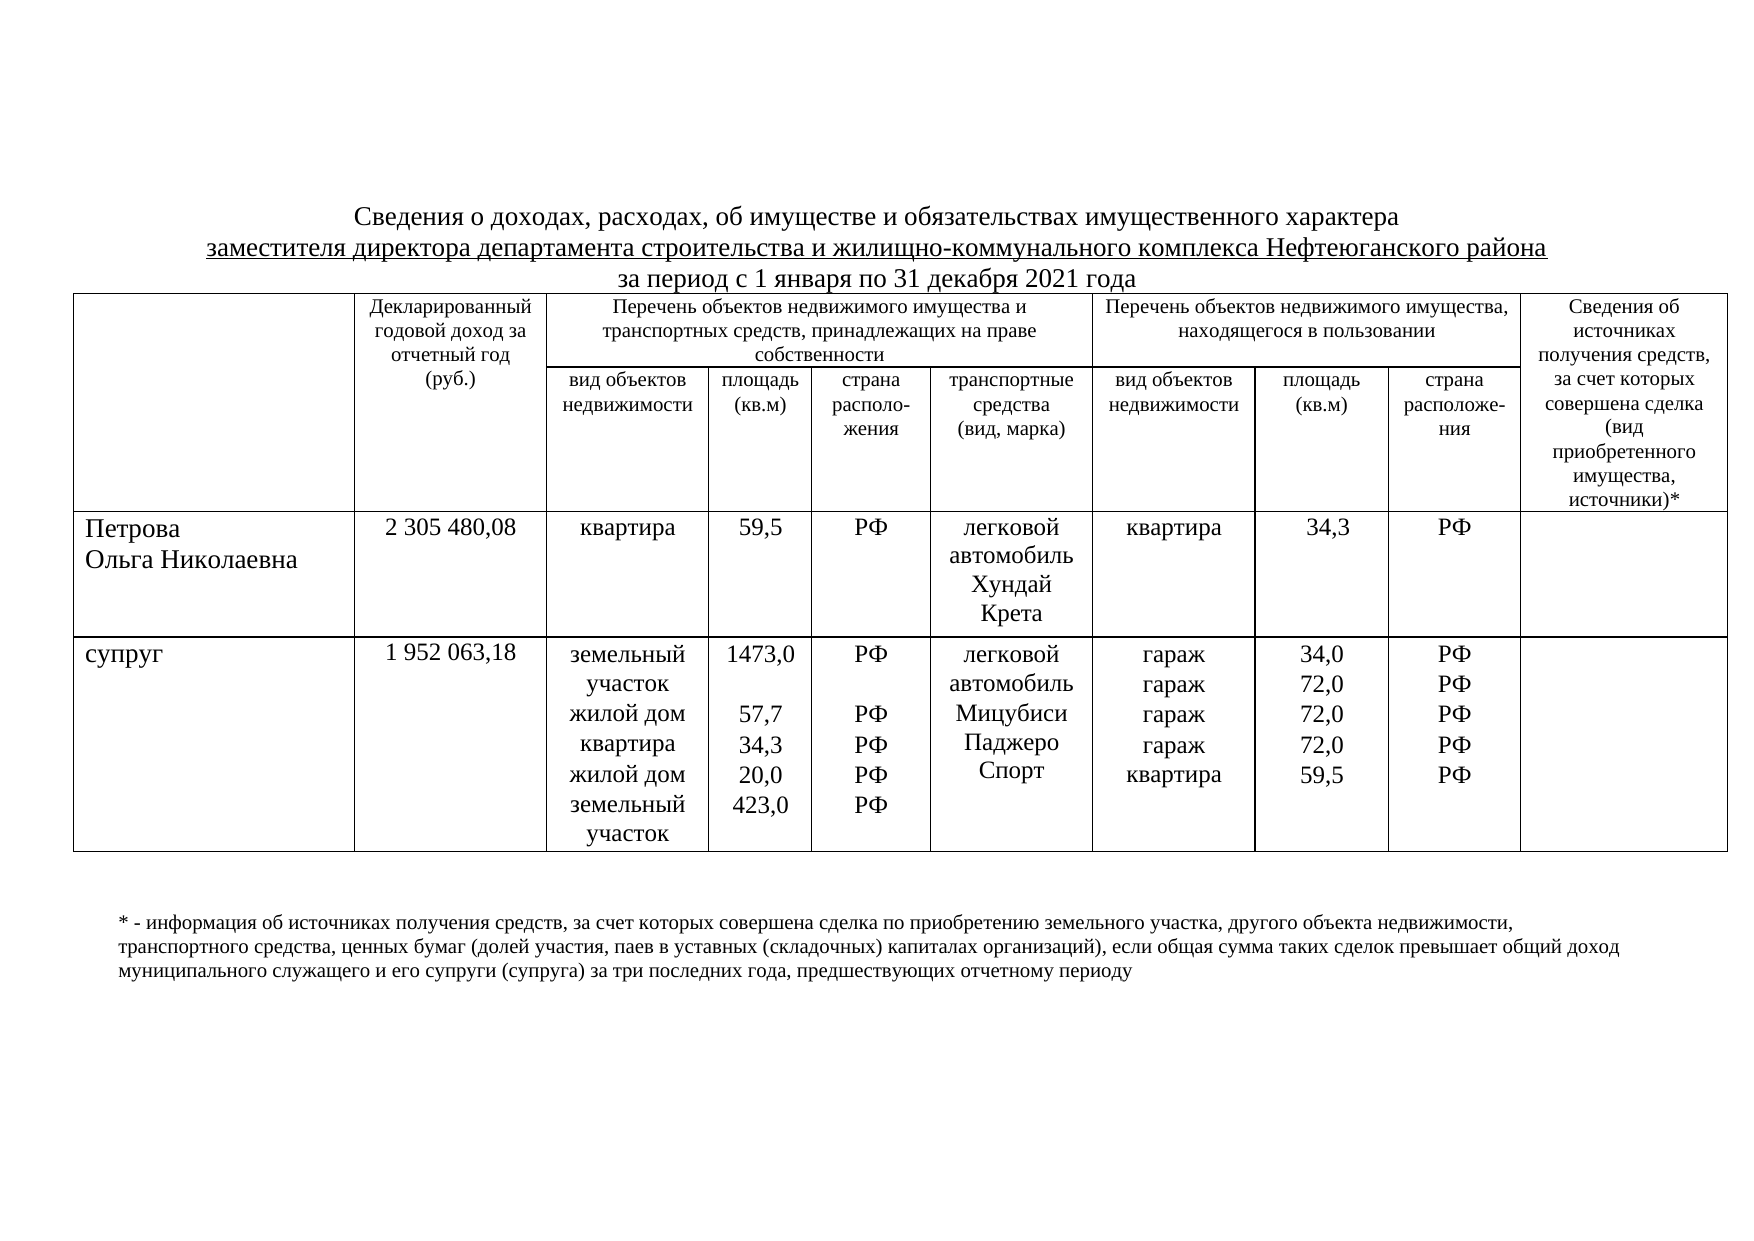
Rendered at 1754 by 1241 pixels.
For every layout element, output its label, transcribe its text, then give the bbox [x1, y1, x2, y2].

table_cell транспортные средства (вид, марка) [931, 368, 1092, 511]
table_cell площадь (кв.м) [1256, 368, 1388, 511]
table_cell 2 305 480,08 [355, 512, 546, 636]
table_header [74, 294, 354, 511]
text за период с 1 января по 31 декабря 2021 года [118, 262, 1636, 293]
table_cell квартира [1093, 512, 1254, 636]
table_cell 59,5 [709, 512, 811, 636]
table_cell страна расположе-ния [1389, 368, 1520, 511]
table_cell земельный участок жилой дом квартира жилой дом земельный участок [547, 638, 708, 851]
table_cell 1473,0 57,7 34,3 20,0 423,0 [709, 638, 811, 851]
table_cell 34,3 [1256, 512, 1388, 636]
table_cell вид объектов недвижимости [547, 368, 708, 511]
table_cell РФ РФ РФ РФ РФ [812, 638, 930, 851]
text заместителя директора департамента строительства и жилищно-коммунального комплекса Нефтеюганского района [118, 231, 1636, 262]
table_cell 1 952 063,18 [355, 638, 546, 851]
table_cell Петрова Ольга Николаевна [74, 512, 354, 636]
table_cell РФ [1389, 512, 1520, 636]
table_cell 34,0 72,0 72,0 72,0 59,5 [1256, 638, 1388, 851]
table_header Перечень объектов недвижимого имущества, находящегося в пользовании [1093, 294, 1520, 366]
table_cell страна располо- жения [812, 368, 930, 511]
table_cell легковой автомобиль Хундай Крета [931, 512, 1092, 636]
table_header Декларированный годовой доход за отчетный год (руб.) [355, 294, 546, 511]
table_header Сведения об источниках получения средств, за счет которых совершена сделка (вид приобретенного имущества, источники)* [1521, 294, 1727, 511]
text * - информация об источниках получения средств, за счет которых совершена сделка по приобретению земельного участка, другого объекта недвижимости, транспортного средства, ценных бумаг (долей участия, паев в уставных (складочных) капиталах организаций), если общая сумма таких сделок превышает общий доход муниципального служащего и его супруги (супруга) за три последних года, предшествующих отчетному периоду [118, 910, 1636, 982]
table_cell легковой автомобиль Мицубиси Паджеро Спорт [931, 638, 1092, 851]
table_cell [1521, 512, 1727, 636]
table_cell квартира [547, 512, 708, 636]
table_cell РФ [812, 512, 930, 636]
table_cell РФ РФ РФ РФ РФ [1389, 638, 1520, 851]
table_cell [1521, 638, 1727, 851]
table_cell гараж гараж гараж гараж квартира [1093, 638, 1254, 851]
table_header Перечень объектов недвижимого имущества и транспортных средств, принадлежащих на праве собственности [547, 294, 1092, 366]
table_cell вид объектов недвижимости [1093, 368, 1254, 511]
table_cell площадь (кв.м) [709, 368, 811, 511]
text Сведения о доходах, расходах, об имуществе и обязательствах имущественного характера [118, 200, 1636, 231]
table_cell супруг [74, 638, 354, 851]
